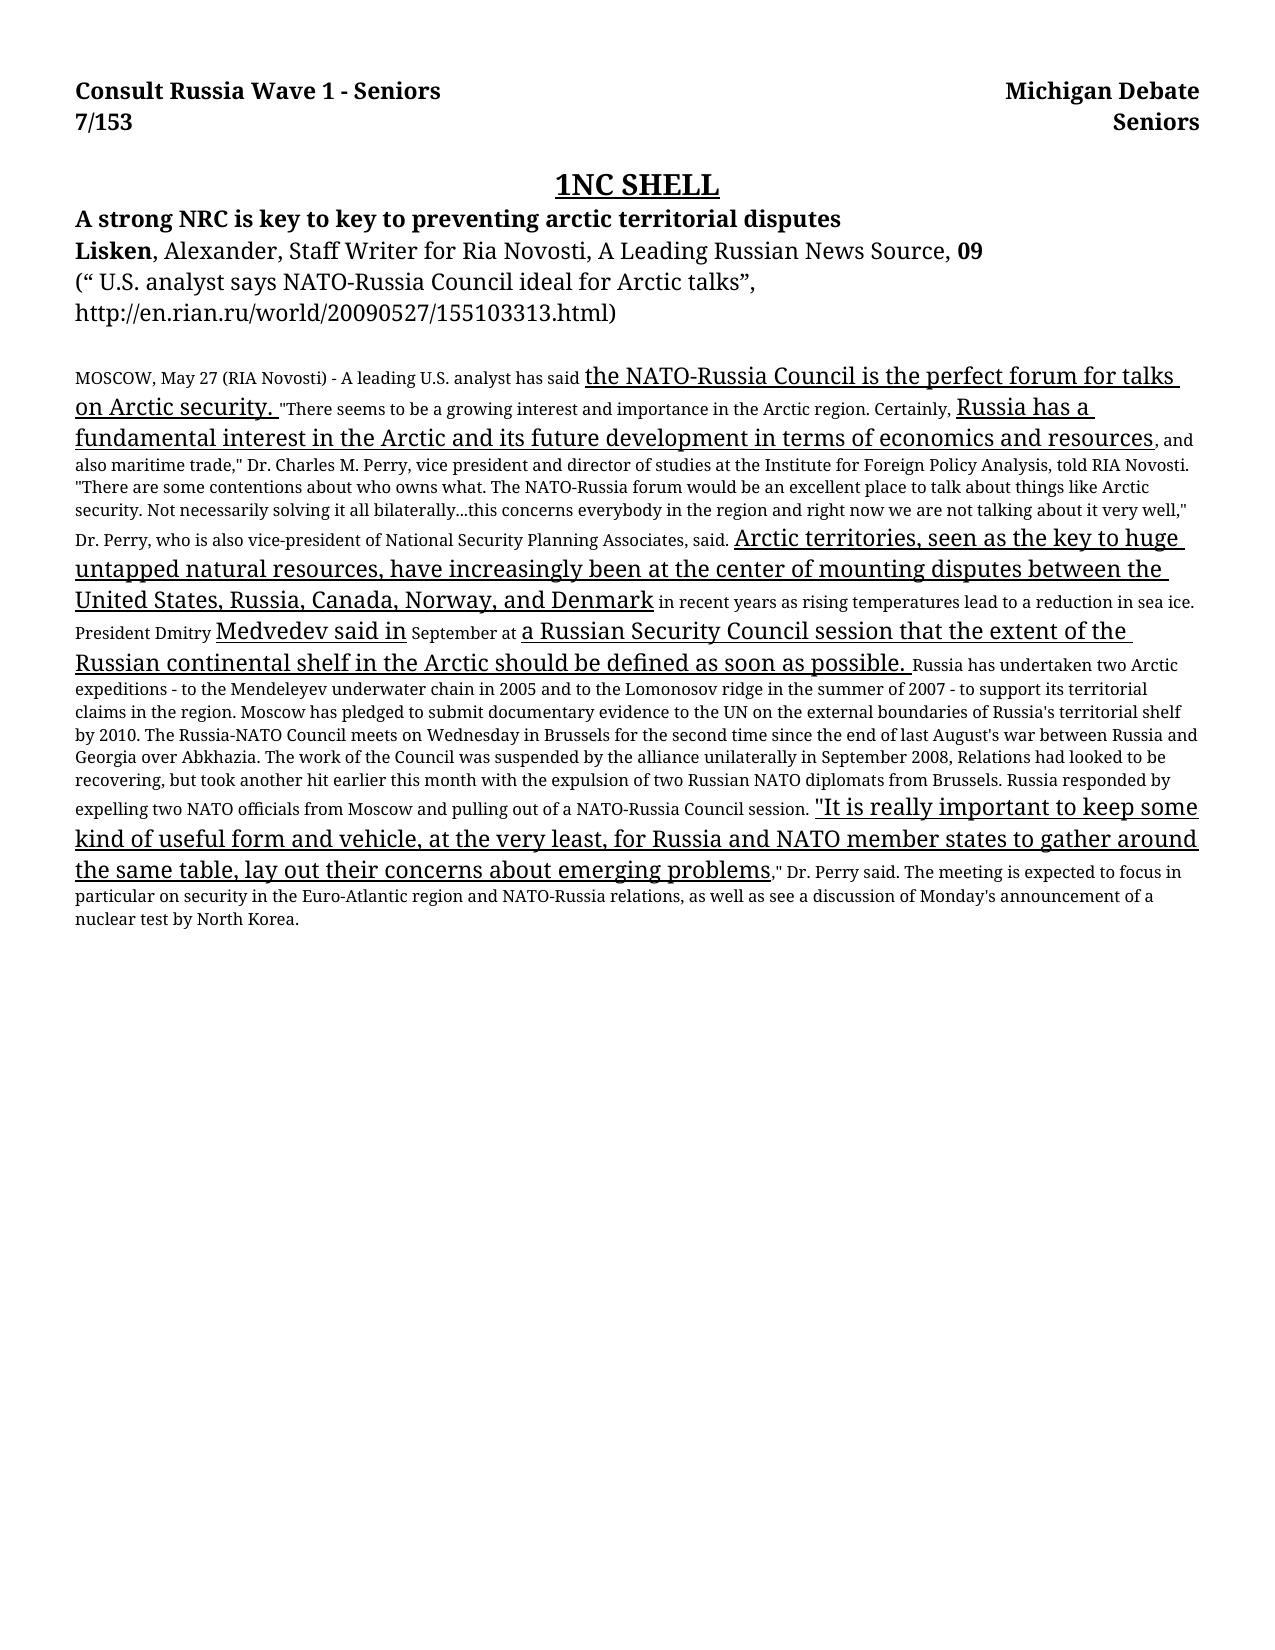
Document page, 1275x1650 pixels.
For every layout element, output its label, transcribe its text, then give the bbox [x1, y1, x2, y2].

text MOSCOW, May 27 (RIA Novosti) - A leading U.S. analyst has said the NATO-Russia Council is the perfect forum for talks on Arctic security. "There seems to be a growing interest and importance in the Arctic region. Certainly, Russia has a fundamental interest in the Arctic and its future development in terms of economics and resources, and also maritime trade," Dr. Charles M. Perry, vice president and director of studies at the Institute for Foreign Policy Analysis, told RIA Novosti. "There are some contentions about who owns what. The NATO-Russia forum would be an excellent place to talk about things like Arctic security. Not necessarily solving it all bilaterally...this concerns everybody in the region and right now we are not talking about it very well," Dr. Perry, who is also vice-president of National Security Planning Associates, said. Arctic territories, seen as the key to huge untapped natural resources, have increasingly been at the center of mounting disputes between the United States, Russia, Canada, Norway, and Denmark in recent years as rising temperatures lead to a reduction in sea ice. President Dmitry Medvedev said in September at a Russian Security Council session that the extent of the Russian continental shelf in the Arctic should be defined as soon as possible. Russia has undertaken two Arctic expeditions - to the Mendeleyev underwater chain in 2005 and to the Lomonosov ridge in the summer of 2007 - to support its territorial claims in the region. Moscow has pledged to submit documentary evidence to the UN on the external boundaries of Russia's territorial shelf by 2010. The Russia-NATO Council meets on Wednesday in Brussels for the second time since the end of last August's war between Russia and Georgia over Abkhazia. The work of the Council was suspended by the alliance unilaterally in September 2008, Relations had looked to be recovering, but took another hit earlier this month with the expulsion of two Russian NATO diplomats from Brussels. Russia responded by expelling two NATO officials from Moscow and pulling out of a NATO-Russia Council session. "It is really important to keep some kind of useful form and vehicle, at the very least, for Russia and NATO member states to gather around the same table, lay out their concerns about emerging problems," Dr. Perry said. The meeting is expected to focus in particular on security in the Euro-Atlantic region and NATO-Russia relations, as well as see a discussion of Monday's announcement of a nuclear test by North Korea. [75, 360, 1200, 931]
text (“ U.S. analyst says NATO-Russia Council ideal for Arctic talks”, http://en.rian.ru/world/20090527/155103313.html) [75, 266, 1200, 328]
subtitle 1NC Shell [75, 164, 1200, 203]
text Lisken, Alexander, Staff Writer for Ria Novosti, A Leading Russian News Source, 09 [75, 235, 1200, 266]
text A strong NRC is key to key to preventing arctic territorial disputes [75, 203, 1200, 235]
